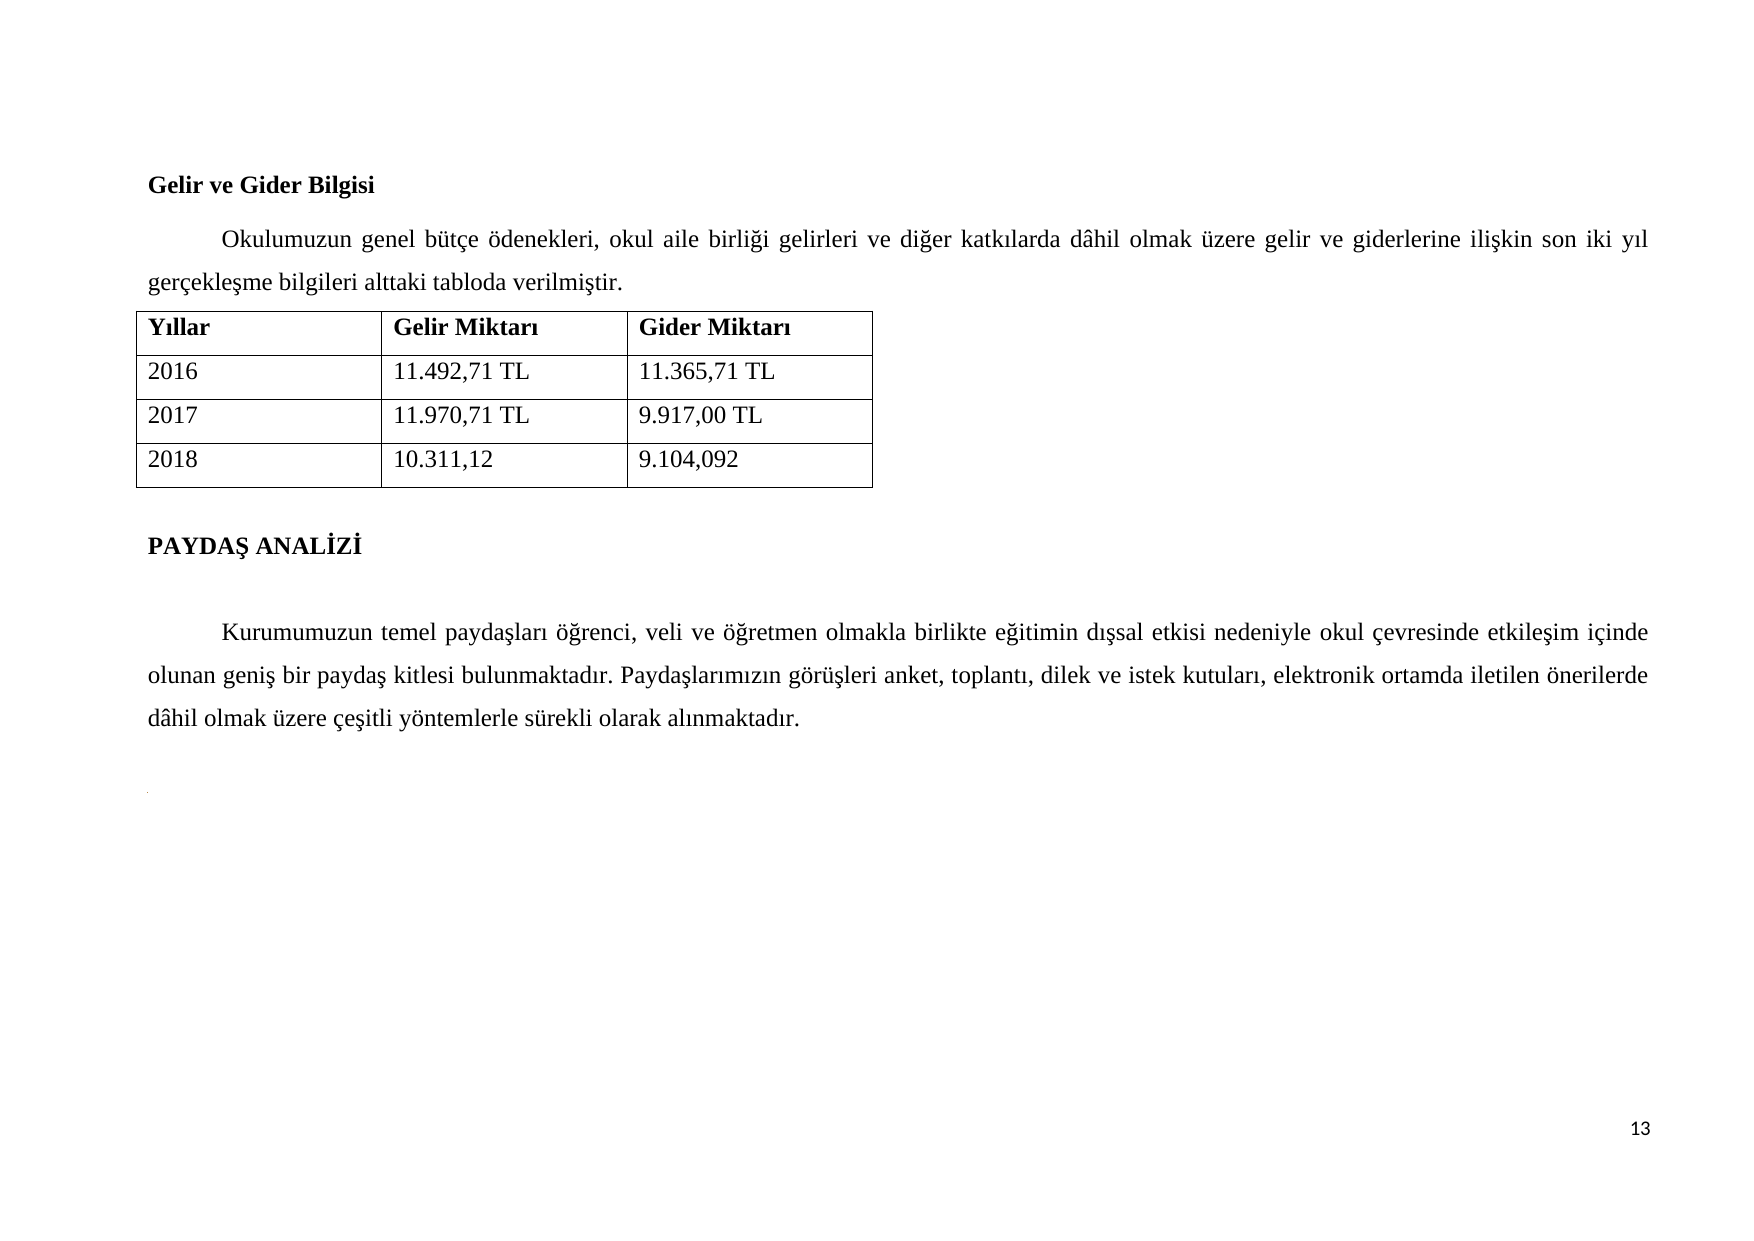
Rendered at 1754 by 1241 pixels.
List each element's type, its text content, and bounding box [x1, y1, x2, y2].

table_header Gider Miktarı [628, 312, 872, 355]
table_cell 10.311,12 [382, 444, 627, 487]
table_cell 11.970,71 TL [382, 400, 627, 443]
table_cell 2018 [137, 444, 381, 487]
table_header Yıllar [137, 312, 381, 355]
table_cell 2016 [137, 356, 381, 399]
subtitle Gelir ve Gider Bilgisi [148, 171, 1651, 199]
table_cell 9.104,092 [628, 444, 872, 487]
text Okulumuzun genel bütçe ödenekleri, okul aile birliği gelirleri ve diğer katkılarda dâhil olmak üzere gelir ve giderlerine ilişkin son iki yıl gerçekleşme bilgileri alttaki tabloda verilmiştir. [148, 224, 1651, 296]
table_header Gelir Miktarı [382, 312, 627, 355]
text Kurumumuzun temel paydaşları öğrenci, veli ve öğretmen olmakla birlikte eğitimin dışsal etkisi nedeniyle okul çevresinde etkileşim içinde olunan geniş bir paydaş kitlesi bulunmaktadır. Paydaşlarımızın görüşleri anket, toplantı, dilek ve istek kutuları, elektronik ortamda iletilen önerilerde dâhil olmak üzere çeşitli yöntemlerle sürekli olarak alınmaktadır. [148, 617, 1651, 732]
table_cell 11.492,71 TL [382, 356, 627, 399]
table_cell 9.917,00 TL [628, 400, 872, 443]
table_cell 2017 [137, 400, 381, 443]
table_cell 11.365,71 TL [628, 356, 872, 399]
subtitle PAYDAŞ ANALİZİ [148, 531, 1651, 560]
